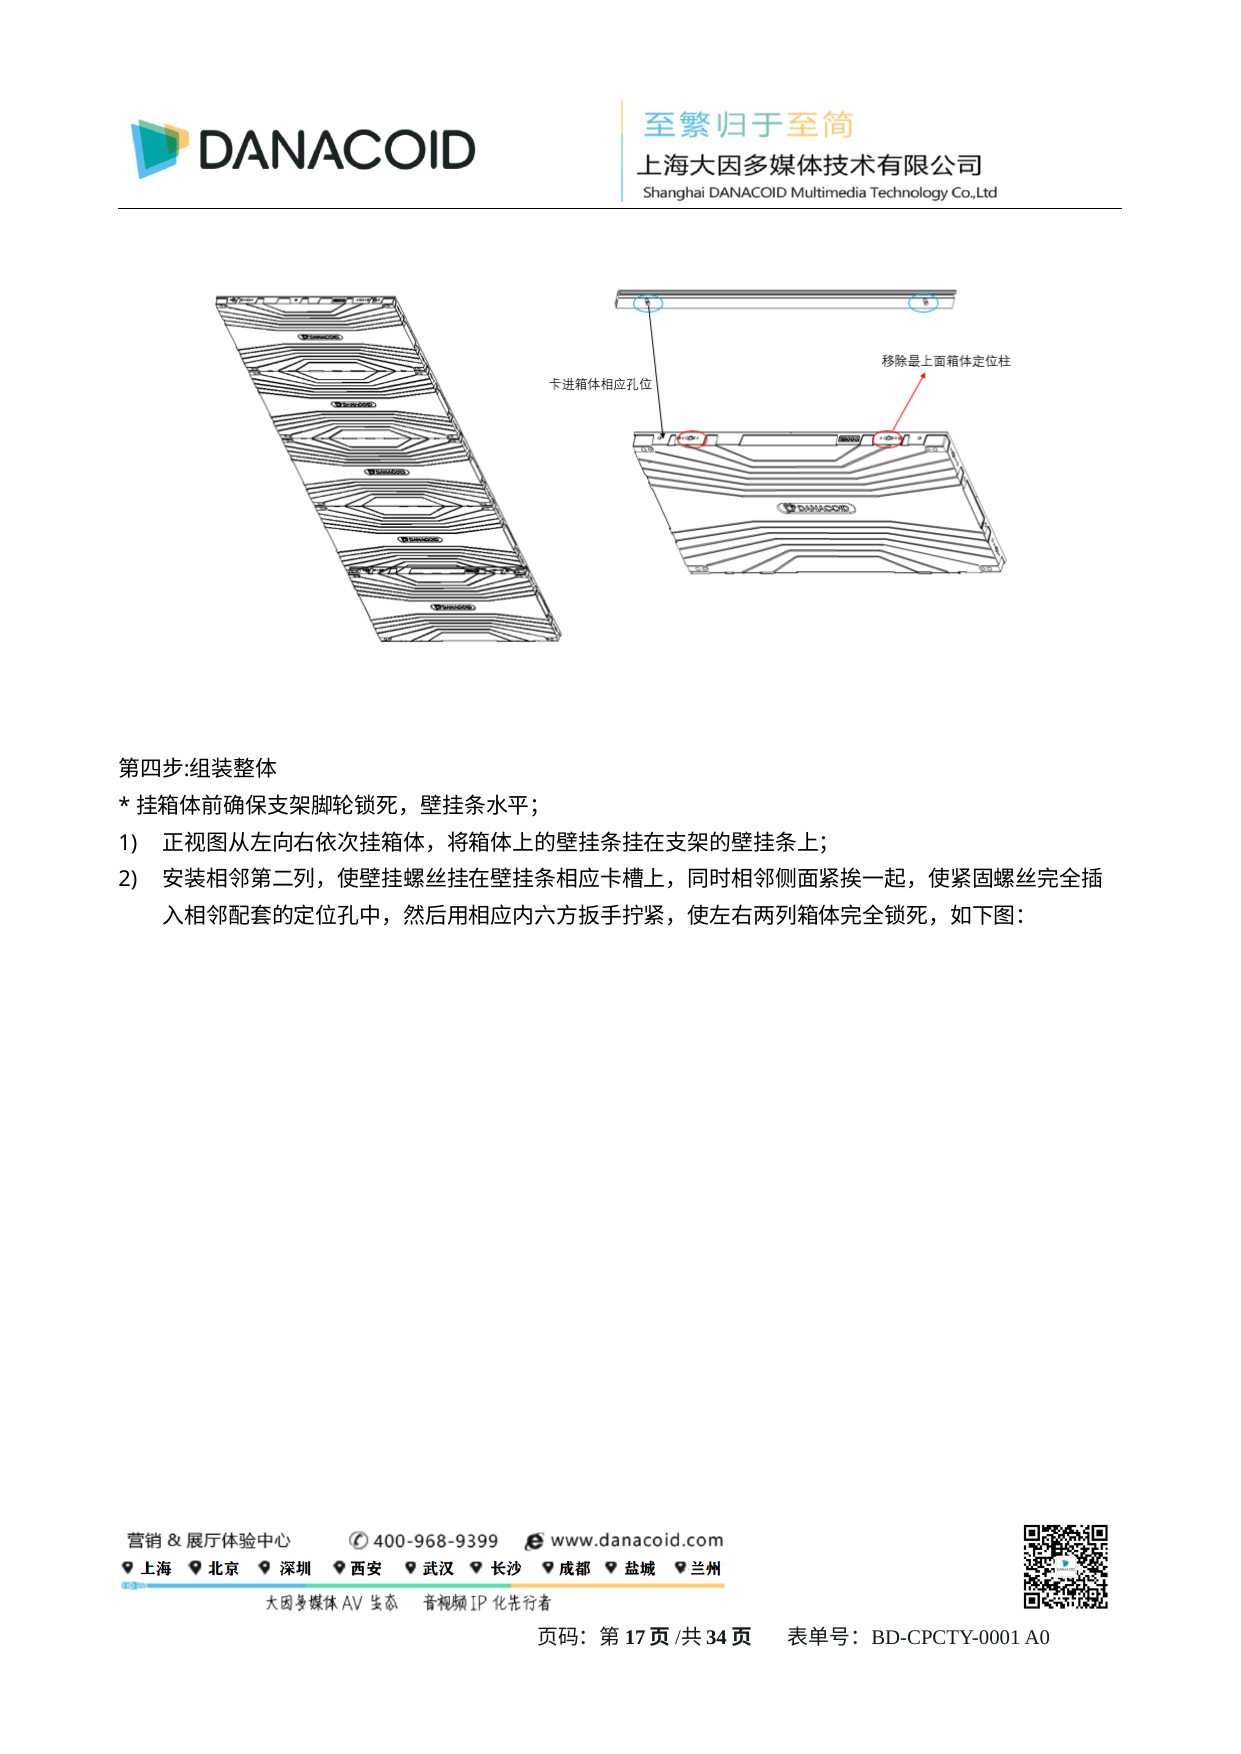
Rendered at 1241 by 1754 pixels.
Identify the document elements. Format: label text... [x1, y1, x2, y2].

picture [118, 93, 480, 206]
text * 挂箱体前确保支架脚轮锁死，壁挂条水平； [118, 787, 1122, 820]
picture [118, 1505, 731, 1620]
picture [615, 88, 1005, 206]
text 第四步:组装整体 [118, 751, 1122, 783]
picture [187, 223, 1053, 683]
list 安装相邻第二列，使壁挂螺丝挂在壁挂条相应卡槽上，同时相邻侧面紧挨一起，使紧固螺丝完全插入相邻配套的定位孔中，然后用相应内六方扳手拧紧，使左右两列箱体完全锁死，如下图： [118, 861, 1122, 930]
list 正视图从左向右依次挂箱体，将箱体上的壁挂条挂在支架的壁挂条上； [118, 824, 1122, 857]
picture [1017, 1518, 1114, 1615]
